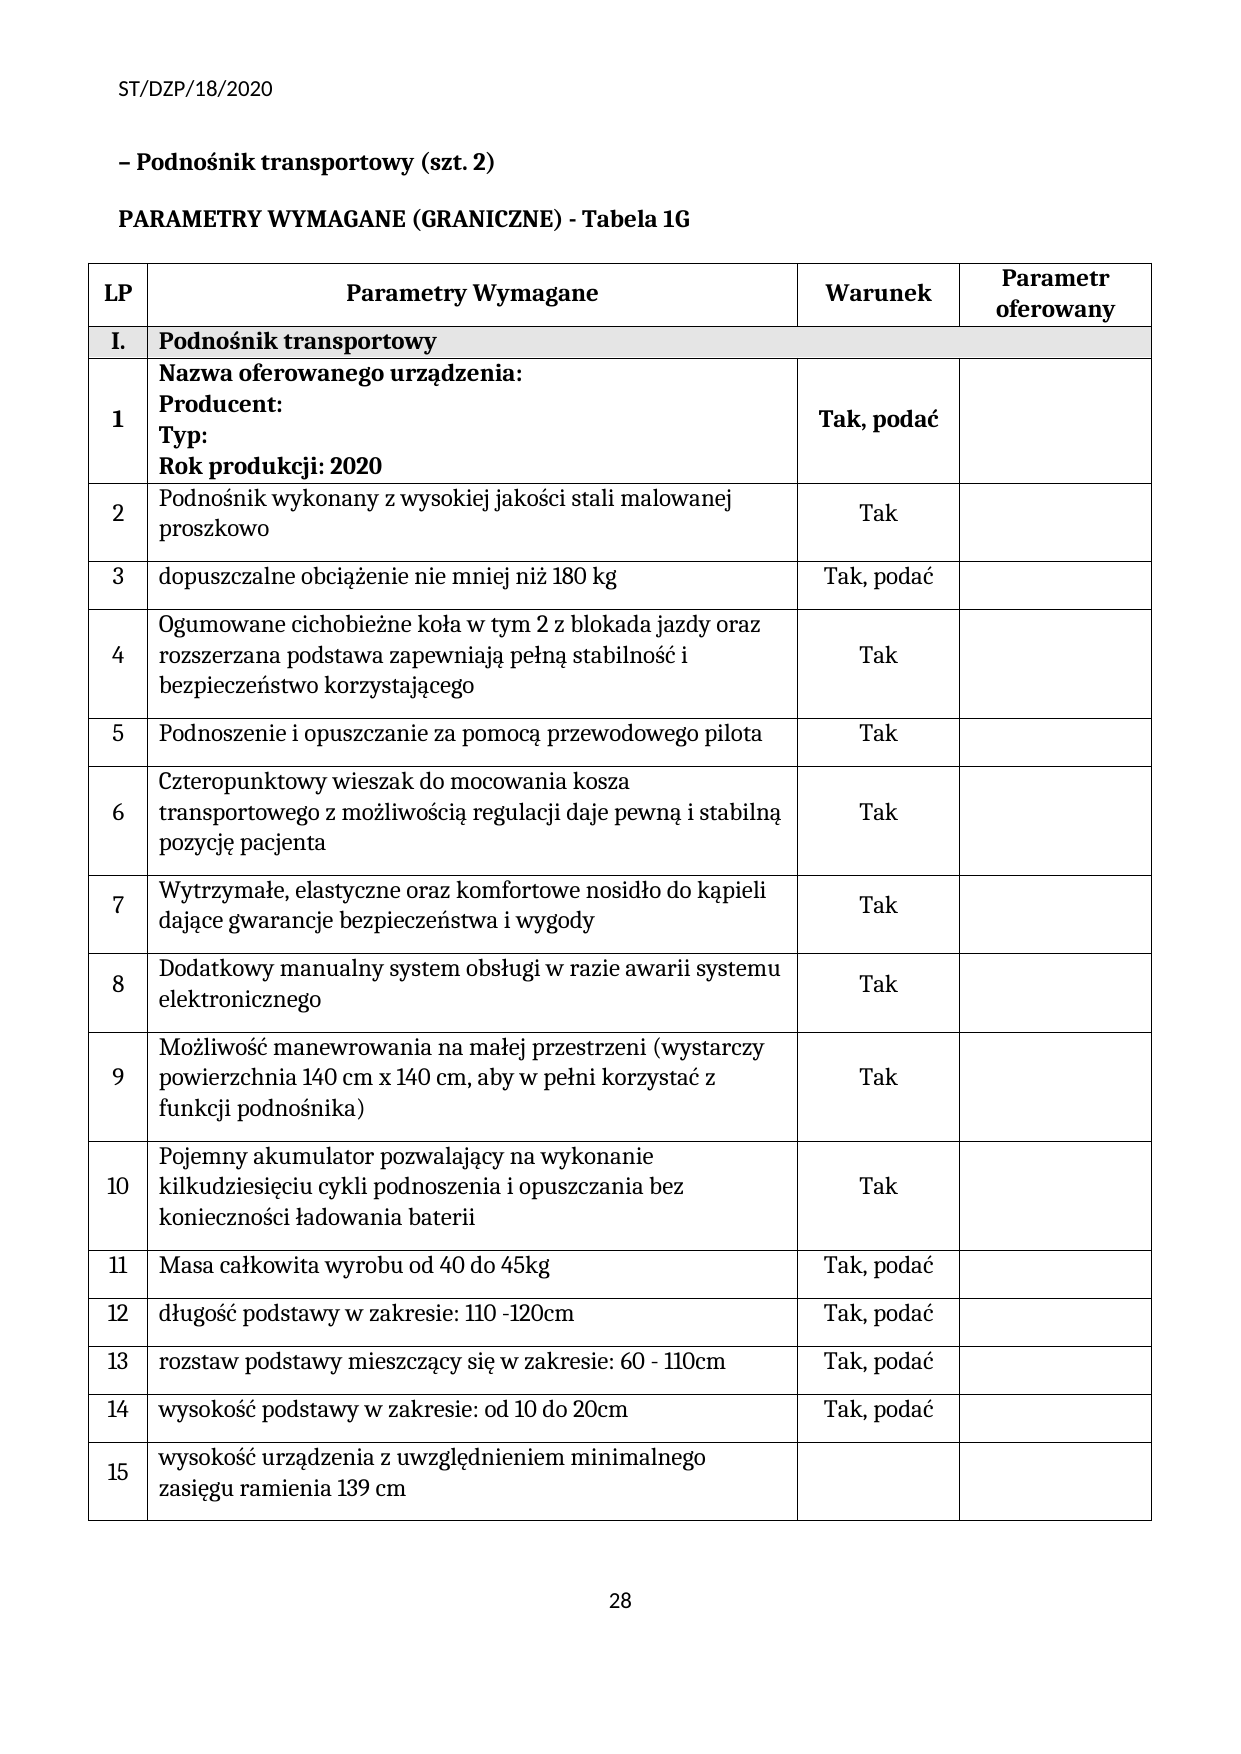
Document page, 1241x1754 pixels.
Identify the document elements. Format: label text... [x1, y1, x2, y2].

table_cell Tak [798, 954, 959, 1032]
table_cell dopuszczalne obciążenie nie mniej niż 180 kg [148, 562, 797, 609]
table_cell [960, 1142, 1151, 1249]
table_cell [960, 1347, 1151, 1394]
table_cell Tak [798, 1142, 959, 1249]
table_cell 4 [89, 610, 147, 718]
table_cell 11 [89, 1251, 147, 1298]
table_cell 12 [89, 1299, 147, 1346]
table_cell 10 [89, 1142, 147, 1249]
table_cell Tak, podać [798, 1299, 959, 1346]
text – Podnośnik transportowy (szt. 2) [118, 148, 1122, 176]
table_cell 14 [89, 1395, 147, 1442]
table_cell Tak, podać [798, 1347, 959, 1394]
table_cell 1 [89, 359, 147, 482]
table_cell Ogumowane cichobieżne koła w tym 2 z blokada jazdy oraz rozszerzana podstawa zapewniają pełną stabilność i bezpieczeństwo korzystającego [148, 610, 797, 718]
table_cell Tak, podać [798, 359, 959, 482]
table_cell Tak, podać [798, 1251, 959, 1298]
table_cell Tak [798, 767, 959, 875]
table_cell [960, 876, 1151, 953]
table_cell wysokość podstawy w zakresie: od 10 do 20cm [148, 1395, 797, 1442]
table_cell 13 [89, 1347, 147, 1394]
table_cell wysokość urządzenia z uwzględnieniem minimalnego zasięgu ramienia 139 cm [148, 1443, 797, 1520]
table_header Warunek [798, 264, 959, 326]
table_cell rozstaw podstawy mieszczący się w zakresie: 60 - 110cm [148, 1347, 797, 1394]
table_cell [960, 484, 1151, 561]
table_cell [960, 1443, 1151, 1520]
table_cell [960, 562, 1151, 609]
table_cell długość podstawy w zakresie: 110 -120cm [148, 1299, 797, 1346]
table_cell 5 [89, 719, 147, 766]
table_cell [798, 1443, 959, 1520]
table_cell [960, 767, 1151, 875]
table_cell [960, 719, 1151, 766]
table_cell Podnośnik transportowy [148, 327, 1151, 357]
table_cell I. [89, 327, 147, 357]
table_header Parametry Wymagane [148, 264, 797, 326]
table_cell Nazwa oferowanego urządzenia: Producent: Typ: Rok produkcji: 2020 [148, 359, 797, 482]
table_cell 8 [89, 954, 147, 1032]
table_cell [960, 610, 1151, 718]
table_cell 9 [89, 1033, 147, 1141]
table_cell 7 [89, 876, 147, 953]
table_cell Podnośnik wykonany z wysokiej jakości stali malowanej proszkowo [148, 484, 797, 561]
table_header LP [89, 264, 147, 326]
table_cell Tak, podać [798, 562, 959, 609]
table_cell [960, 1033, 1151, 1141]
table_cell Pojemny akumulator pozwalający na wykonanie kilkudziesięciu cykli podnoszenia i opuszczania bez konieczności ładowania baterii [148, 1142, 797, 1249]
table_cell Dodatkowy manualny system obsługi w razie awarii systemu elektronicznego [148, 954, 797, 1032]
table_cell Tak, podać [798, 1395, 959, 1442]
table_cell Możliwość manewrowania na małej przestrzeni (wystarczy powierzchnia 140 cm x 140 cm, aby w pełni korzystać z funkcji podnośnika) [148, 1033, 797, 1141]
table_cell 2 [89, 484, 147, 561]
table_cell [960, 1251, 1151, 1298]
table_cell [960, 1395, 1151, 1442]
table_cell Tak [798, 484, 959, 561]
table_cell Tak [798, 876, 959, 953]
table_cell Tak [798, 1033, 959, 1141]
table_cell Czteropunktowy wieszak do mocowania kosza transportowego z możliwością regulacji daje pewną i stabilną pozycję pacjenta [148, 767, 797, 875]
table_header Parametr oferowany [960, 264, 1151, 326]
table_cell [960, 359, 1151, 482]
table_cell 15 [89, 1443, 147, 1520]
table_cell Podnoszenie i opuszczanie za pomocą przewodowego pilota [148, 719, 797, 766]
table_cell Wytrzymałe, elastyczne oraz komfortowe nosidło do kąpieli dające gwarancje bezpieczeństwa i wygody [148, 876, 797, 953]
table_cell [960, 1299, 1151, 1346]
table_cell [960, 954, 1151, 1032]
table_cell Tak [798, 610, 959, 718]
table_cell Tak [798, 719, 959, 766]
table_cell 6 [89, 767, 147, 875]
table_cell Masa całkowita wyrobu od 40 do 45kg [148, 1251, 797, 1298]
table_cell 3 [89, 562, 147, 609]
text PARAMETRY WYMAGANE (GRANICZNE) - Tabela 1G [118, 205, 1122, 234]
